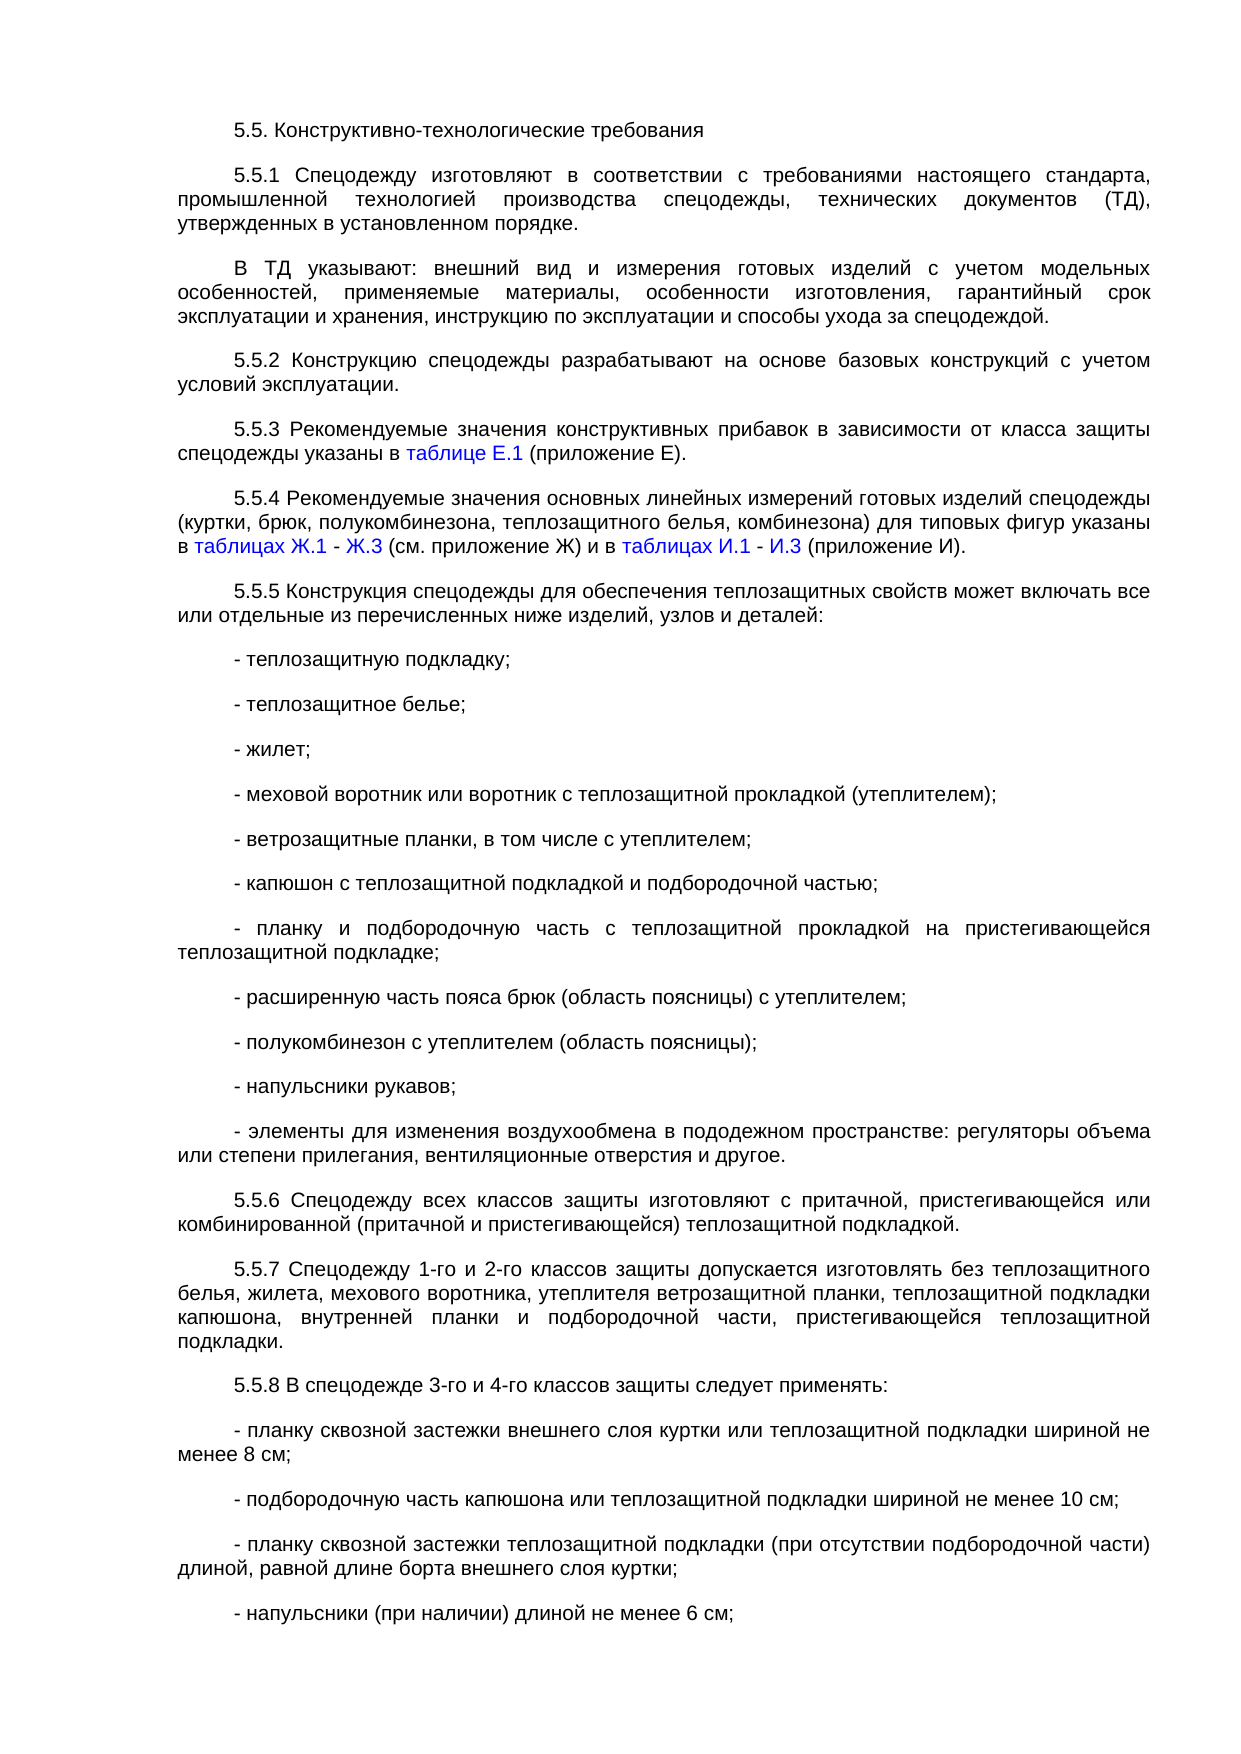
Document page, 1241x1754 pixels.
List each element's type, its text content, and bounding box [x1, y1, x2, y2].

text 5.5.2 Конструкцию спецодежды разрабатывают на основе базовых конструкций с учетом условий эксплуатации. [177, 348, 1152, 396]
text - планку сквозной застежки теплозащитной подкладки (при отсутствии подбородочной части) длиной, равной длине борта внешнего слоя куртки; [177, 1532, 1152, 1579]
text 5.5.3 Рекомендуемые значения конструктивных прибавок в зависимости от класса защиты спецодежды указаны в таблице Е.1 (приложение Е). [177, 417, 1152, 465]
text - теплозащитное белье; [177, 692, 1152, 716]
text - теплозащитную подкладку; [177, 647, 1152, 671]
text - напульсники рукавов; [177, 1074, 1152, 1098]
text 5.5.1 Спецодежду изготовляют в соответствии с требованиями настоящего стандарта, промышленной технологией производства спецодежды, технических документов (ТД), утвержденных в установленном порядке. [177, 163, 1152, 235]
text - напульсники (при наличии) длиной не менее 6 см; [177, 1600, 1152, 1624]
text - жилет; [177, 737, 1152, 761]
text - полукомбинезон с утеплителем (область поясницы); [177, 1029, 1152, 1053]
text - планку и подбородочную часть с теплозащитной прокладкой на пристегивающейся теплозащитной подкладке; [177, 916, 1152, 964]
text В ТД указывают: внешний вид и измерения готовых изделий с учетом модельных особенностей, применяемые материалы, особенности изготовления, гарантийный срок эксплуатации и хранения, инструкцию по эксплуатации и способы ухода за спецодеждой. [177, 256, 1152, 327]
text - меховой воротник или воротник с теплозащитной прокладкой (утеплителем); [177, 782, 1152, 806]
text 5.5.6 Спецодежду всех классов защиты изготовляют с притачной, пристегивающейся или комбинированной (притачной и пристегивающейся) теплозащитной подкладкой. [177, 1188, 1152, 1236]
text - капюшон с теплозащитной подкладкой и подбородочной частью; [177, 871, 1152, 895]
text 5.5.7 Спецодежду 1-го и 2-го классов защиты допускается изготовлять без теплозащитного белья, жилета, мехового воротника, утеплителя ветрозащитной планки, теплозащитной подкладки капюшона, внутренней планки и подбородочной части, пристегивающейся теплозащитной подкладки. [177, 1257, 1152, 1352]
text - расширенную часть пояса брюк (область поясницы) с утеплителем; [177, 985, 1152, 1009]
text 5.5.5 Конструкция спецодежды для обеспечения теплозащитных свойств может включать все или отдельные из перечисленных ниже изделий, узлов и деталей: [177, 578, 1152, 626]
text 5.5.8 В спецодежде 3-го и 4-го классов защиты следует применять: [177, 1373, 1152, 1397]
text 5.5. Конструктивно-технологические требования [177, 118, 1152, 142]
text - элементы для изменения воздухообмена в пододежном пространстве: регуляторы объема или степени прилегания, вентиляционные отверстия и другое. [177, 1119, 1152, 1167]
text - ветрозащитные планки, в том числе с утеплителем; [177, 826, 1152, 850]
text - планку сквозной застежки внешнего слоя куртки или теплозащитной подкладки шириной не менее 8 см; [177, 1418, 1152, 1466]
text 5.5.4 Рекомендуемые значения основных линейных измерений готовых изделий спецодежды (куртки, брюк, полукомбинезона, теплозащитного белья, комбинезона) для типовых фигур указаны в таблицах Ж.1 - Ж.3 (см. приложение Ж) и в таблицах И.1 - И.3 (приложение И). [177, 486, 1152, 558]
text - подбородочную часть капюшона или теплозащитной подкладки шириной не менее 10 см; [177, 1487, 1152, 1511]
